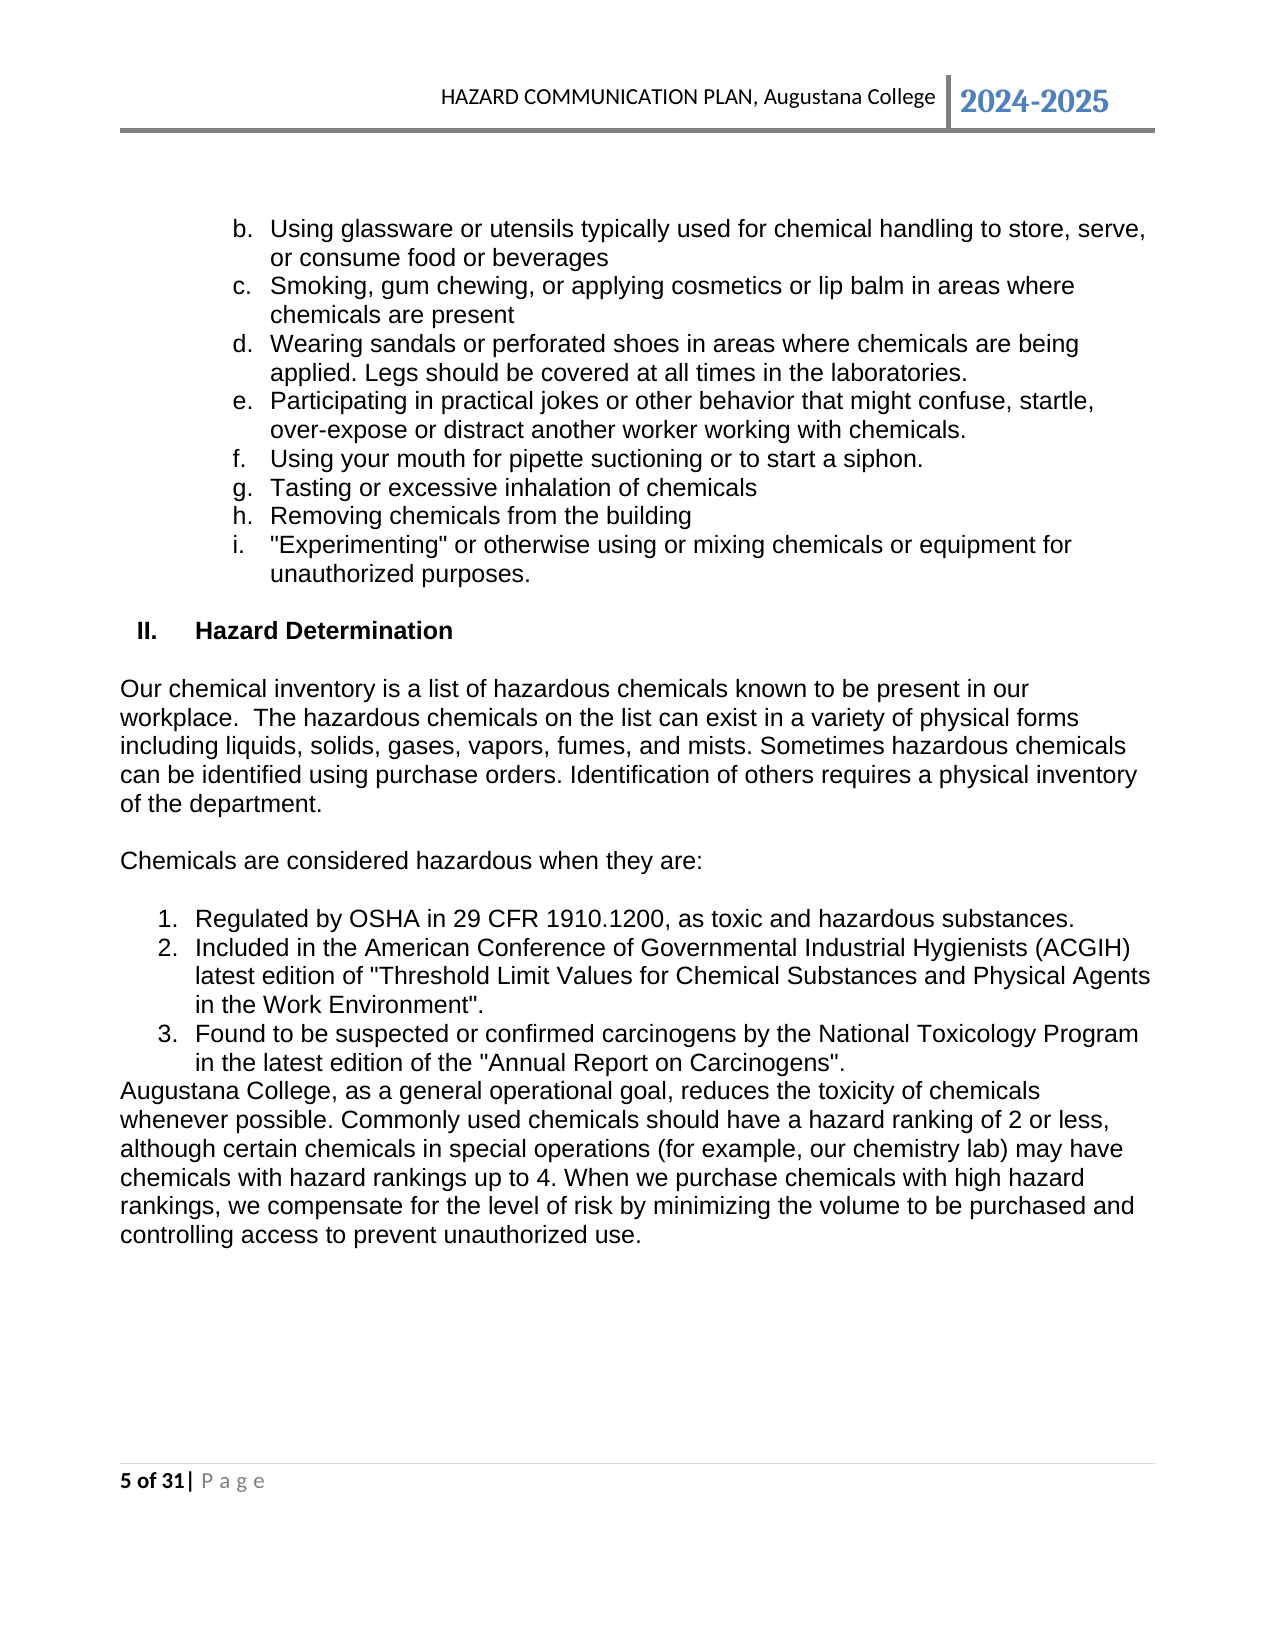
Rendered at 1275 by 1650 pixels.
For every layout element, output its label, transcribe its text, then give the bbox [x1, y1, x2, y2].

list Included in the American Conference of Governmental Industrial Hygienists (ACGIH) latest edition of "Threshold Limit Values for Chemical Substances and Physical Agents in the Work Environment". [157, 932, 1155, 1019]
list Hazard Determination [157, 616, 1155, 645]
list "Experimenting" or otherwise using or mixing chemicals or equipment for unauthorized purposes. [232, 530, 1155, 587]
text Our chemical inventory is a list of hazardous chemicals known to be present in our workplace. The hazardous chemicals on the list can exist in a variety of physical forms including liquids, solids, gases, vapors, fumes, and mists. Sometimes hazardous chemicals can be identified using purchase orders. Identification of others requires a physical inventory of the department. [120, 674, 1155, 817]
list Tasting or excessive inhalation of chemicals [232, 472, 1155, 501]
list Using glassware or utensils typically used for chemical handling to store, serve, or consume food or beverages [232, 214, 1155, 271]
list Wearing sandals or perforated shoes in areas where chemicals are being applied. Legs should be covered at all times in the laboratories. [232, 329, 1155, 386]
list Found to be suspected or confirmed carcinogens by the National Toxicology Program in the latest edition of the "Annual Report on Carcinogens". [157, 1019, 1155, 1076]
list Smoking, gum chewing, or applying cosmetics or lip balm in areas where chemicals are present [232, 271, 1155, 329]
text Chemicals are considered hazardous when they are: [120, 846, 1155, 875]
list Removing chemicals from the building [232, 501, 1155, 530]
text Augustana College, as a general operational goal, reduces the toxicity of chemicals whenever possible. Commonly used chemicals should have a hazard ranking of 2 or less, although certain chemicals in special operations (for example, our chemistry lab) may have chemicals with hazard rankings up to 4. When we purchase chemicals with high hazard rankings, we compensate for the level of risk by minimizing the volume to be purchased and controlling access to prevent unauthorized use. [120, 1076, 1155, 1249]
list Participating in practical jokes or other behavior that might confuse, startle, over-expose or distract another worker working with chemicals. [232, 386, 1155, 444]
list Using your mouth for pipette suctioning or to start a siphon. [232, 444, 1155, 472]
list Regulated by OSHA in 29 CFR 1910.1200, as toxic and hazardous substances. [157, 904, 1155, 932]
